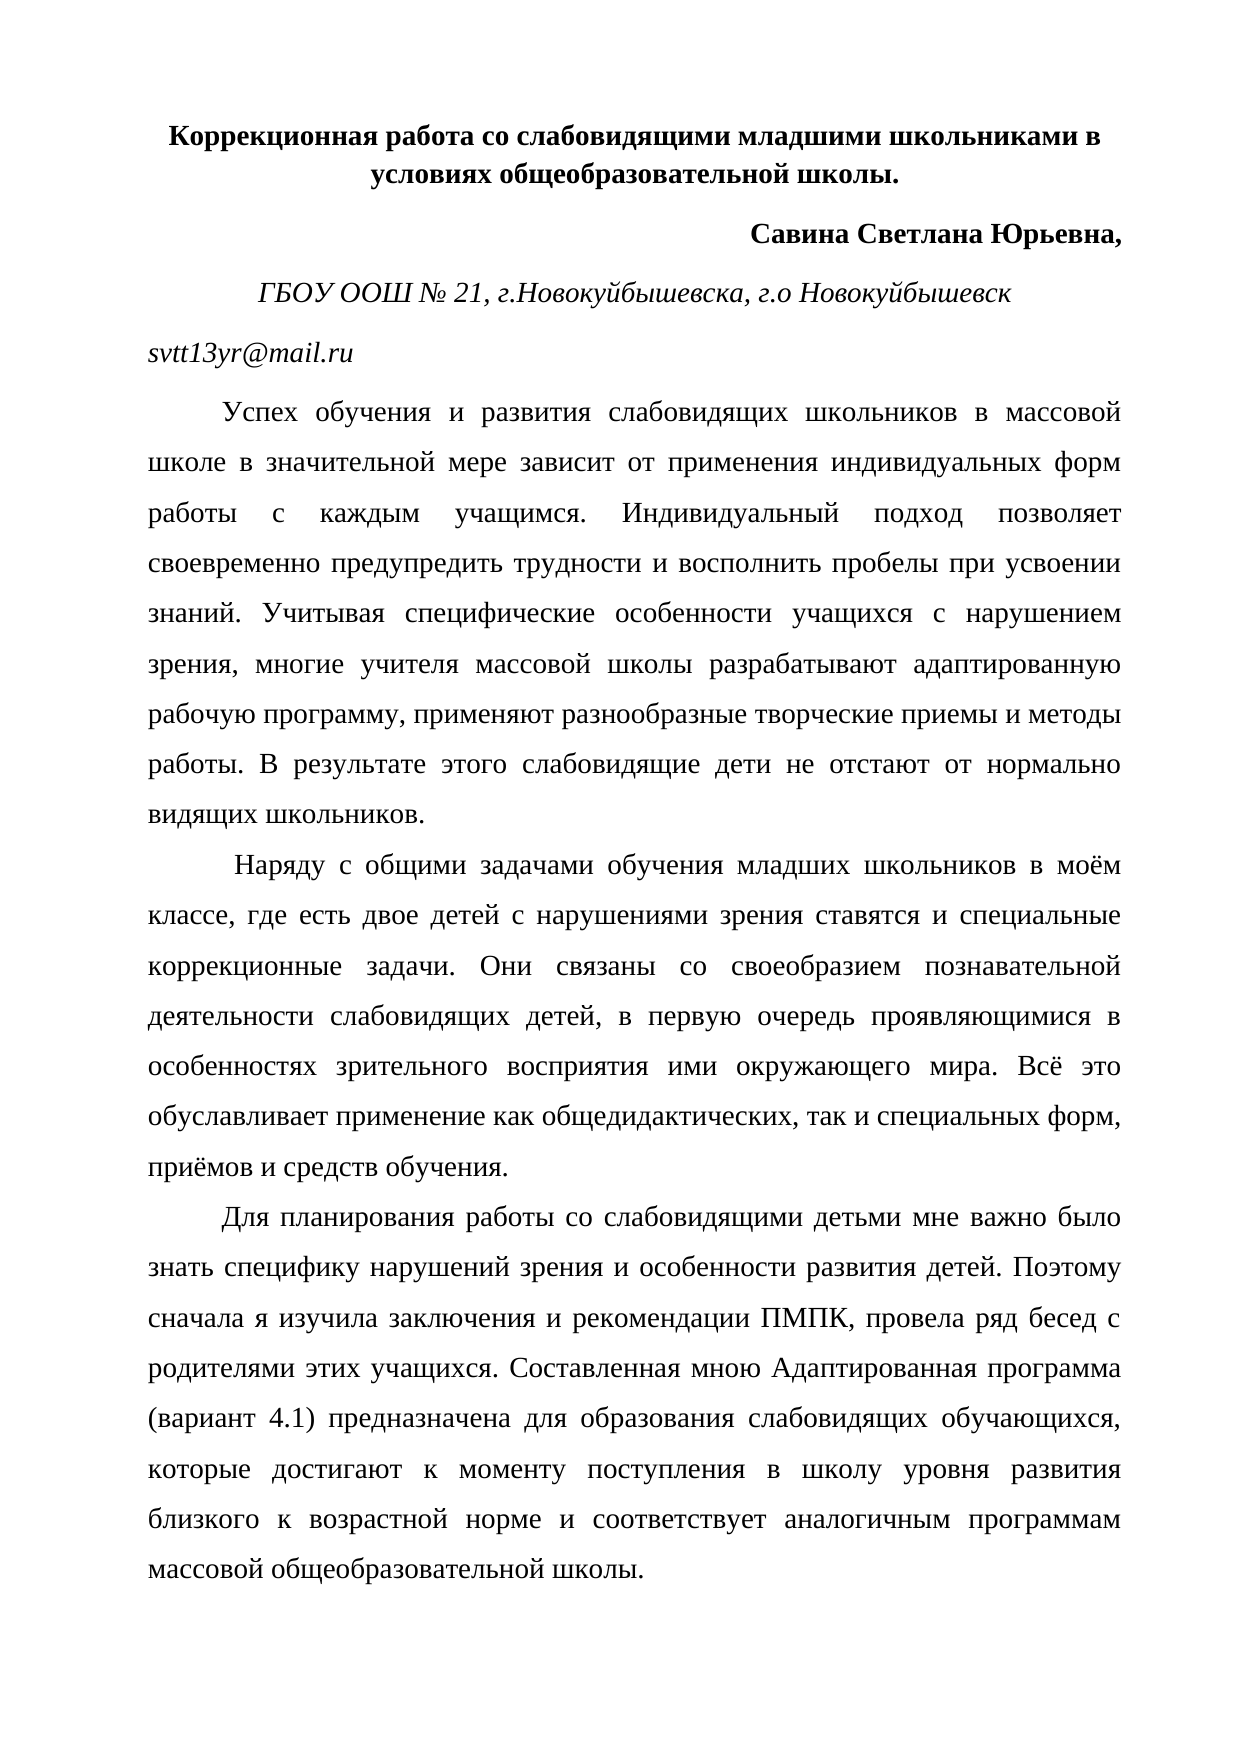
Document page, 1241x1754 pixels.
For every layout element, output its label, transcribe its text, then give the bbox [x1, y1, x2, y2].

text ГБОУ ООШ № 21, г.Новокуйбышевска, г.о Новокуйбышевск [148, 275, 1122, 309]
text Для планирования работы со слабовидящими детьми мне важно было знать специфику нарушений зрения и особенности развития детей. Поэтому сначала я изучила заключения и рекомендации ПМПК, провела ряд бесед с родителями этих учащихся. Составленная мною Адаптированная программа (вариант 4.1) предназначена для образования слабовидящих обучающихся, которые достигают к моменту поступления в школу уровня развития близкого к возрастной норме и соответствует аналогичным программам массовой общеобразовательной школы. [148, 1199, 1122, 1585]
text Савина Светлана Юрьевна, [148, 216, 1122, 249]
text Наряду с общими задачами обучения младших школьников в моём классе, где есть двое детей с нарушениями зрения ставятся и специальные коррекционные задачи. Они связаны со своеобразием познавательной деятельности слабовидящих детей, в первую очередь проявляющимися в особенностях зрительного восприятия ими окружающего мира. Всё это обуславливает применение как общедидактических, так и специальных форм, приёмов и средств обучения. [148, 847, 1122, 1182]
text Коррекционная работа со слабовидящими младшими школьниками в условиях общеобразовательной школы. [148, 118, 1122, 190]
text svtt13yr@mail.ru [148, 335, 1122, 368]
text Успех обучения и развития слабовидящих школьников в массовой школе в значительной мере зависит от применения индивидуальных форм работы с каждым учащимся. Индивидуальный подход позволяет своевременно предупредить трудности и восполнить пробелы при усвоении знаний. Учитывая специфические особенности учащихся с нарушением зрения, многие учителя массовой школы разрабатывают адаптированную рабочую программу, применяют разнообразные творческие приемы и методы работы. В результате этого слабовидящие дети не отстают от нормально видящих школьников. [148, 394, 1122, 830]
